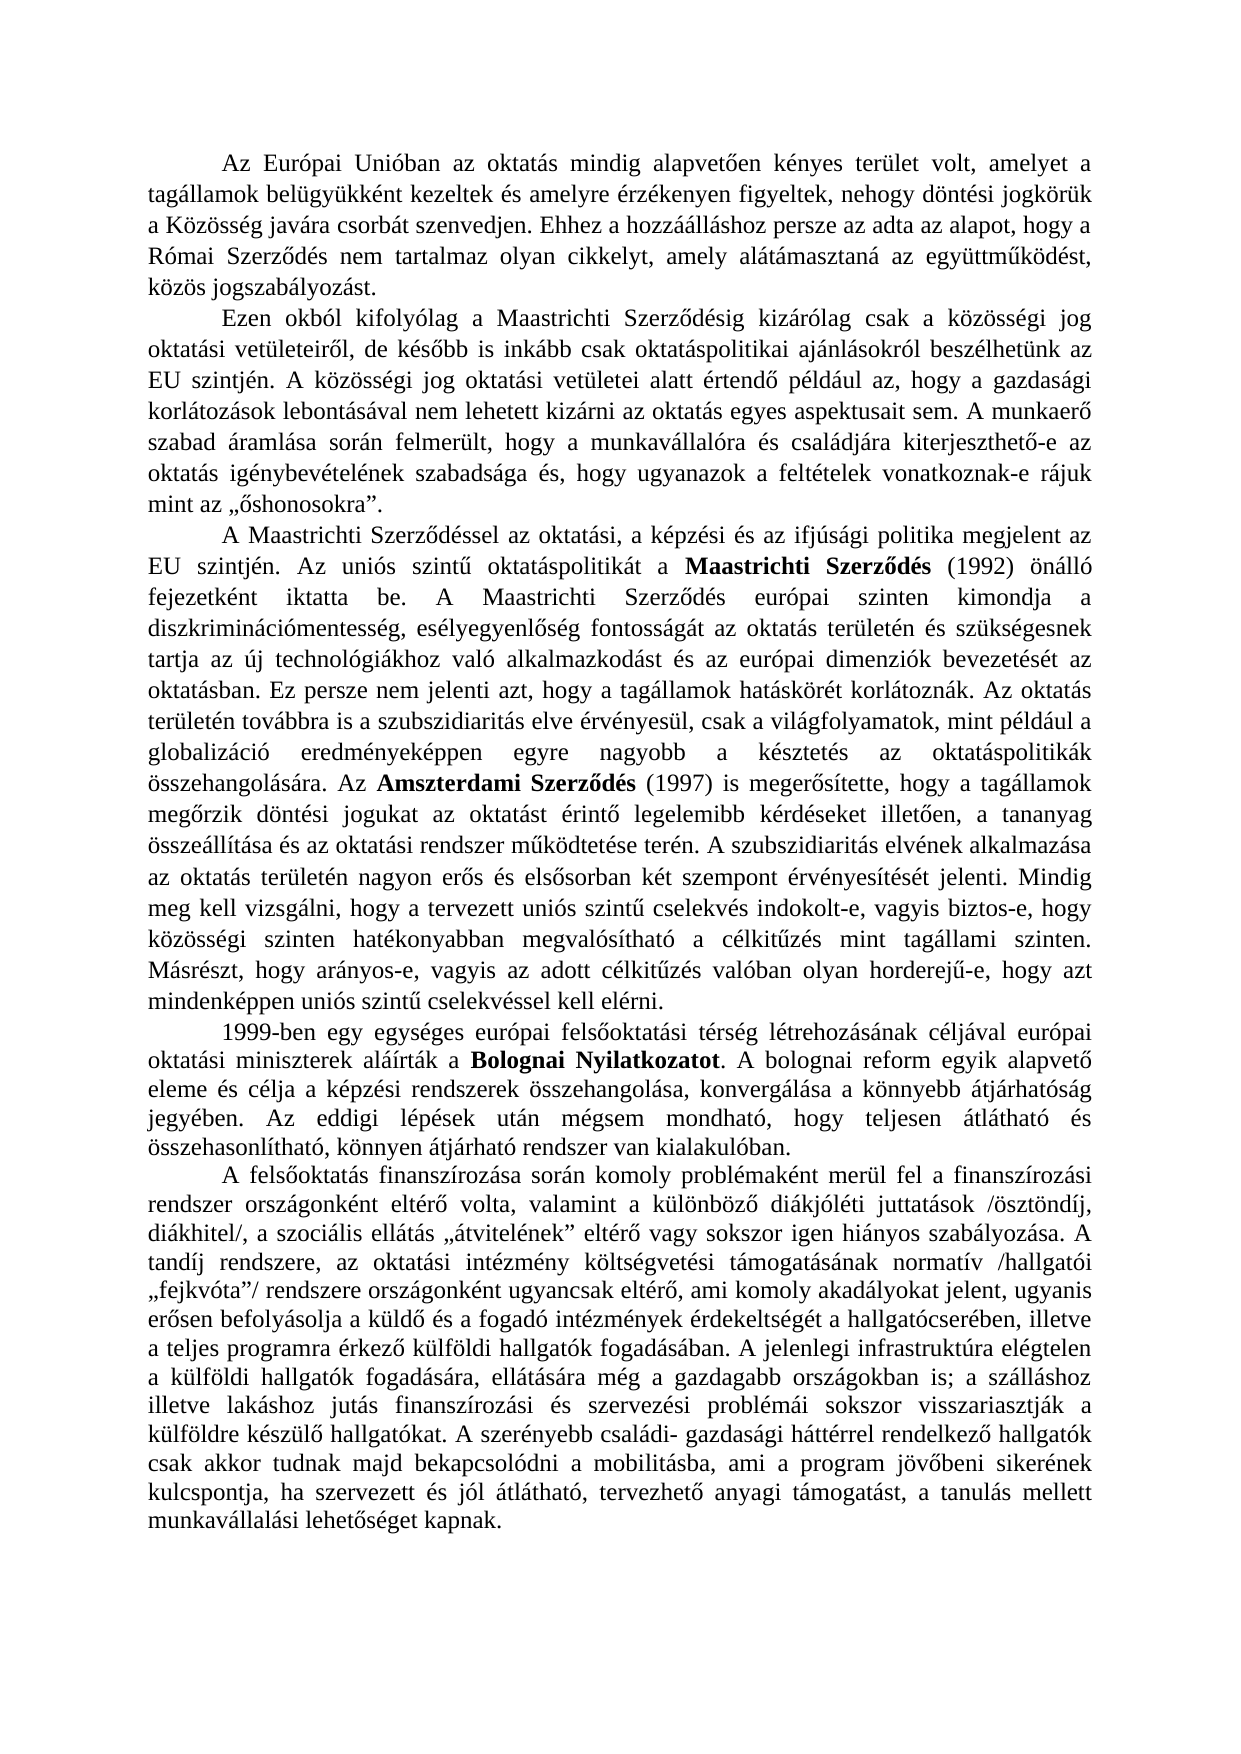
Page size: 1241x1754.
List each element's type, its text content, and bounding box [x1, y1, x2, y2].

text 1999-ben egy egységes európai felsőoktatási térség létrehozásának céljával európai oktatási miniszterek aláírták a Bolognai Nyilatkozatot. A bolognai reform egyik alapvető eleme és célja a képzési rendszerek összehangolása, konvergálása a könnyebb átjárhatóság jegyében. Az eddigi lépések után mégsem mondható, hogy teljesen átlátható és összehasonlítható, könnyen átjárható rendszer van kialakulóban. [148, 1017, 1093, 1161]
text Az Európai Unióban az oktatás mindig alapvetően kényes terület volt, amelyet a tagállamok belügyükként kezeltek és amelyre érzékenyen figyeltek, nehogy döntési jogkörük a Közösség javára csorbát szenvedjen. Ehhez a hozzáálláshoz persze az adta az alapot, hogy a Római Szerződés nem tartalmaz olyan cikkelyt, amely alátámasztaná az együttműködést, közös jogszabályozást. [148, 148, 1093, 301]
text Ezen okból kifolyólag a Maastrichti Szerződésig kizárólag csak a közösségi jog oktatási vetületeiről, de később is inkább csak oktatáspolitikai ajánlásokról beszélhetünk az EU szintjén. A közösségi jog oktatási vetületei alatt értendő például az, hogy a gazdasági korlátozások lebontásával nem lehetett kizárni az oktatás egyes aspektusait sem. A munkaerő szabad áramlása során felmerült, hogy a munkavállalóra és családjára kiterjeszthető-e az oktatás igénybevételének szabadsága és, hogy ugyanazok a feltételek vonatkoznak-e rájuk mint az „őshonosokra”. [148, 303, 1093, 518]
text A Maastrichti Szerződéssel az oktatási, a képzési és az ifjúsági politika megjelent az EU szintjén. Az uniós szintű oktatáspolitikát a Maastrichti Szerződés (1992) önálló fejezetként iktatta be. A Maastrichti Szerződés európai szinten kimondja a diszkriminációmentesség, esélyegyenlőség fontosságát az oktatás területén és szükségesnek tartja az új technológiákhoz való alkalmazkodást és az európai dimenziók bevezetését az oktatásban. Ez persze nem jelenti azt, hogy a tagállamok hatáskörét korlátoznák. Az oktatás területén továbbra is a szubszidiaritás elve érvényesül, csak a világfolyamatok, mint például a globalizáció eredményeképpen egyre nagyobb a késztetés az oktatáspolitikák összehangolására. Az Amszterdami Szerződés (1997) is megerősítette, hogy a tagállamok megőrzik döntési jogukat az oktatást érintő legelemibb kérdéseket illetően, a tananyag összeállítása és az oktatási rendszer működtetése terén. A szubszidiaritás elvének alkalmazása az oktatás területén nagyon erős és elsősorban két szempont érvényesítését jelenti. Mindig meg kell vizsgálni, hogy a tervezett uniós szintű cselekvés indokolt-e, vagyis biztos-e, hogy közösségi szinten hatékonyabban megvalósítható a célkitűzés mint tagállami szinten. Másrészt, hogy arányos-e, vagyis az adott célkitűzés valóban olyan horderejű-e, hogy azt mindenképpen uniós szintű cselekvéssel kell elérni. [148, 520, 1093, 1014]
text A felsőoktatás finanszírozása során komoly problémaként merül fel a finanszírozási rendszer országonként eltérő volta, valamint a különböző diákjóléti juttatások /ösztöndíj, diákhitel/, a szociális ellátás „átvitelének” eltérő vagy sokszor igen hiányos szabályozása. A tandíj rendszere, az oktatási intézmény költségvetési támogatásának normatív /hallgatói „fejkvóta”/ rendszere országonként ugyancsak eltérő, ami komoly akadályokat jelent, ugyanis erősen befolyásolja a küldő és a fogadó intézmények érdekeltségét a hallgatócserében, illetve a teljes programra érkező külföldi hallgatók fogadásában. A jelenlegi infrastruktúra elégtelen a külföldi hallgatók fogadására, ellátására még a gazdagabb országokban is; a szálláshoz illetve lakáshoz jutás finanszírozási és szervezési problémái sokszor visszariasztják a külföldre készülő hallgatókat. A szerényebb családi- gazdasági háttérrel rendelkező hallgatók csak akkor tudnak majd bekapcsolódni a mobilitásba, ami a program jövőbeni sikerének kulcspontja, ha szervezett és jól átlátható, tervezhető anyagi támogatást, a tanulás mellett munkavállalási lehetőséget kapnak. [148, 1161, 1093, 1534]
